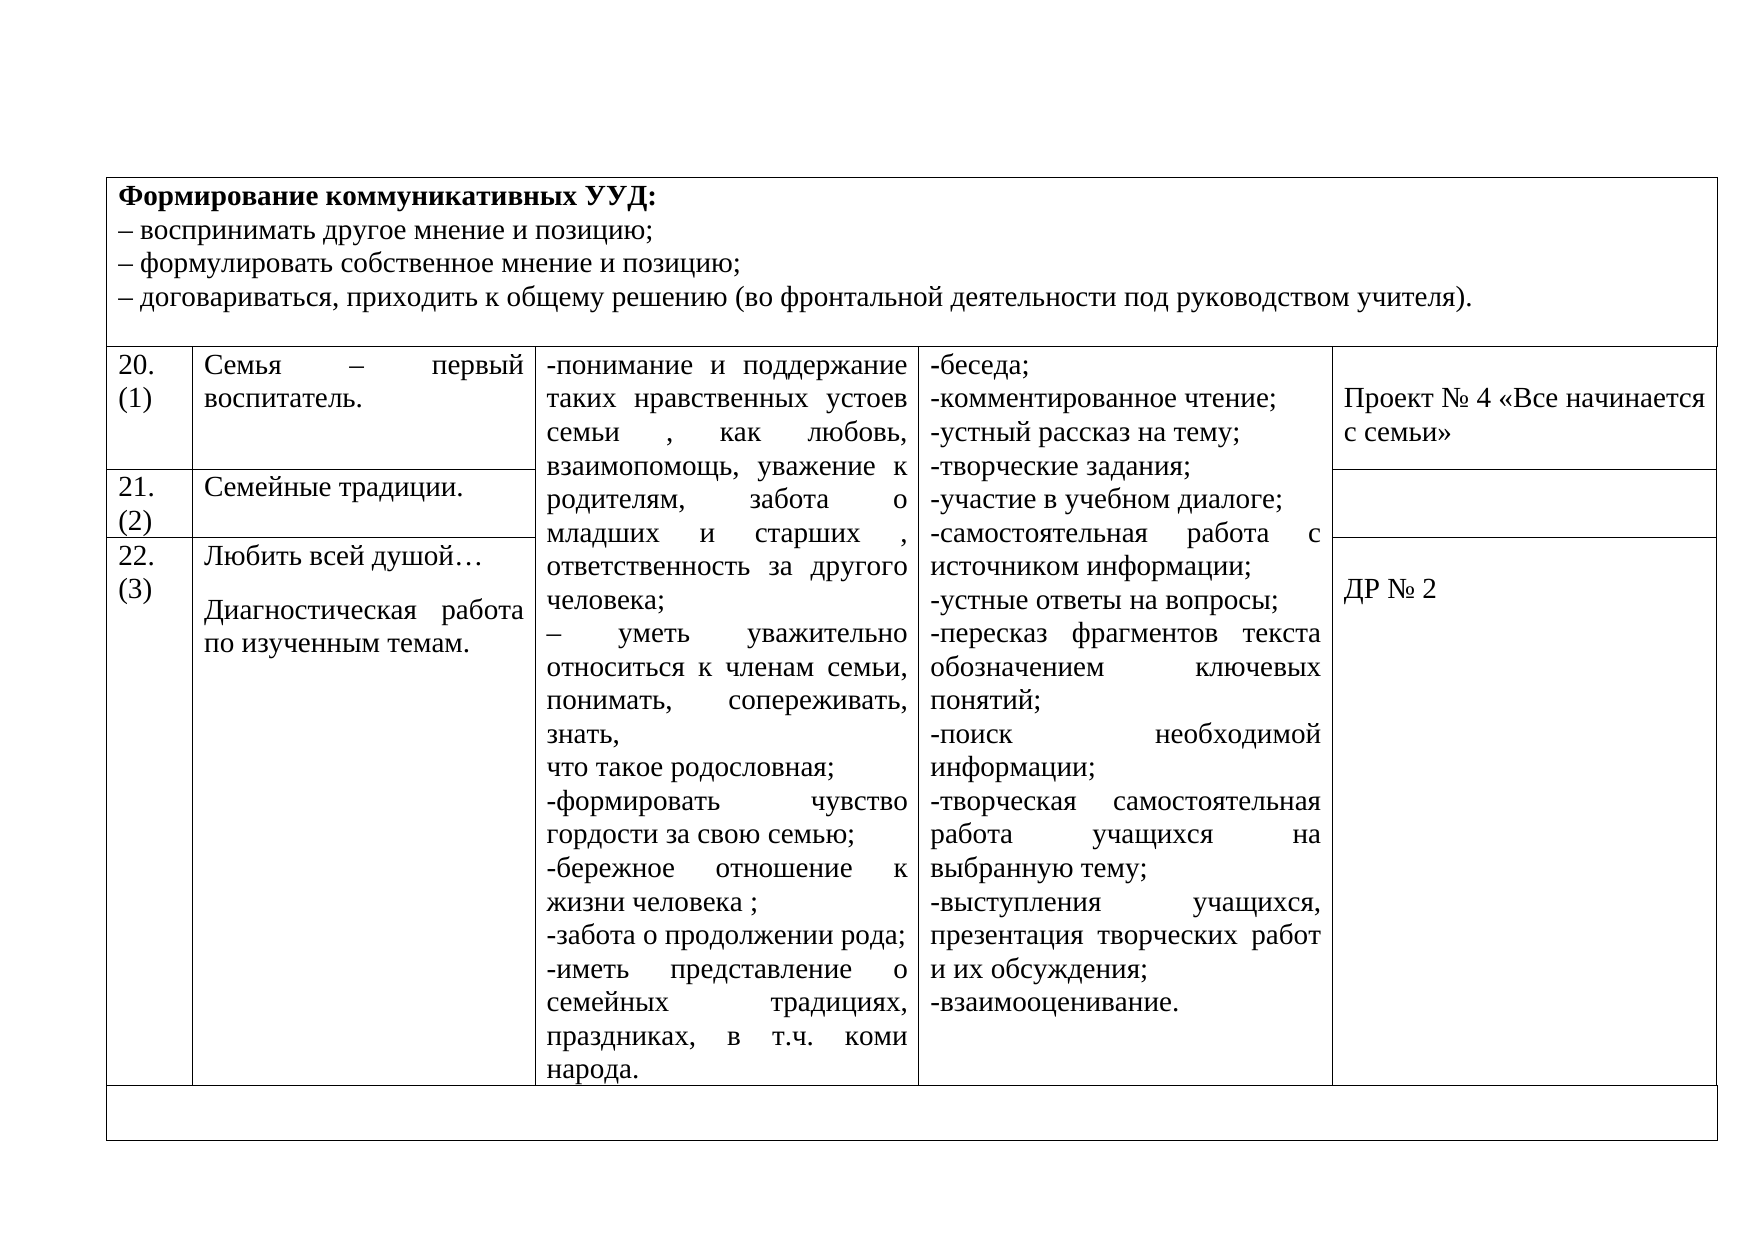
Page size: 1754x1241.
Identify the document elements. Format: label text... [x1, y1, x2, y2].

table_cell -беседа; -комментированное чтение; -устный рассказ на тему; -творческие задания; -участие в учебном диалоге; -самостоятельная работа с источником информации; -устные ответы на вопросы; -пересказ фрагментов текста обозначением ключевых понятий; -поиск необходимой информации; -творческая самостоятельная работа учащихся на выбранную тему; -выступления учащихся, презентация творческих работ и их обсуждения; -взаимооценивание. [919, 347, 1332, 1085]
table_cell Семейные традиции. [193, 470, 535, 537]
table_cell Проект № 4 «Все начинается с семьи» [1333, 347, 1716, 468]
table_cell 21. (2) [107, 470, 192, 537]
table_cell Любить всей душой… Диагностическая работа по изученным темам. [193, 538, 535, 1085]
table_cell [107, 178, 1717, 346]
table_cell 20. (1) [107, 347, 192, 468]
table_cell -понимание и поддержание таких нравственных устоев семьи , как любовь, взаимопомощь, уважение к родителям, забота о младших и старших , ответственность за другого человека; – уметь уважительно относиться к членам семьи, понимать, сопереживать, знать, что такое родословная; -формировать чувство гордости за свою семью; -бережное отношение к жизни человека ; -забота о продолжении рода; -иметь представление о семейных традициях, праздниках, в т.ч. коми народа. [536, 347, 918, 1085]
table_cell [107, 1086, 1717, 1140]
table_cell 22. (3) [107, 538, 192, 1085]
table_cell [1333, 470, 1716, 537]
table_cell ДР № 2 [1333, 538, 1716, 1085]
table_cell Семья – первый воспитатель. [193, 347, 535, 468]
